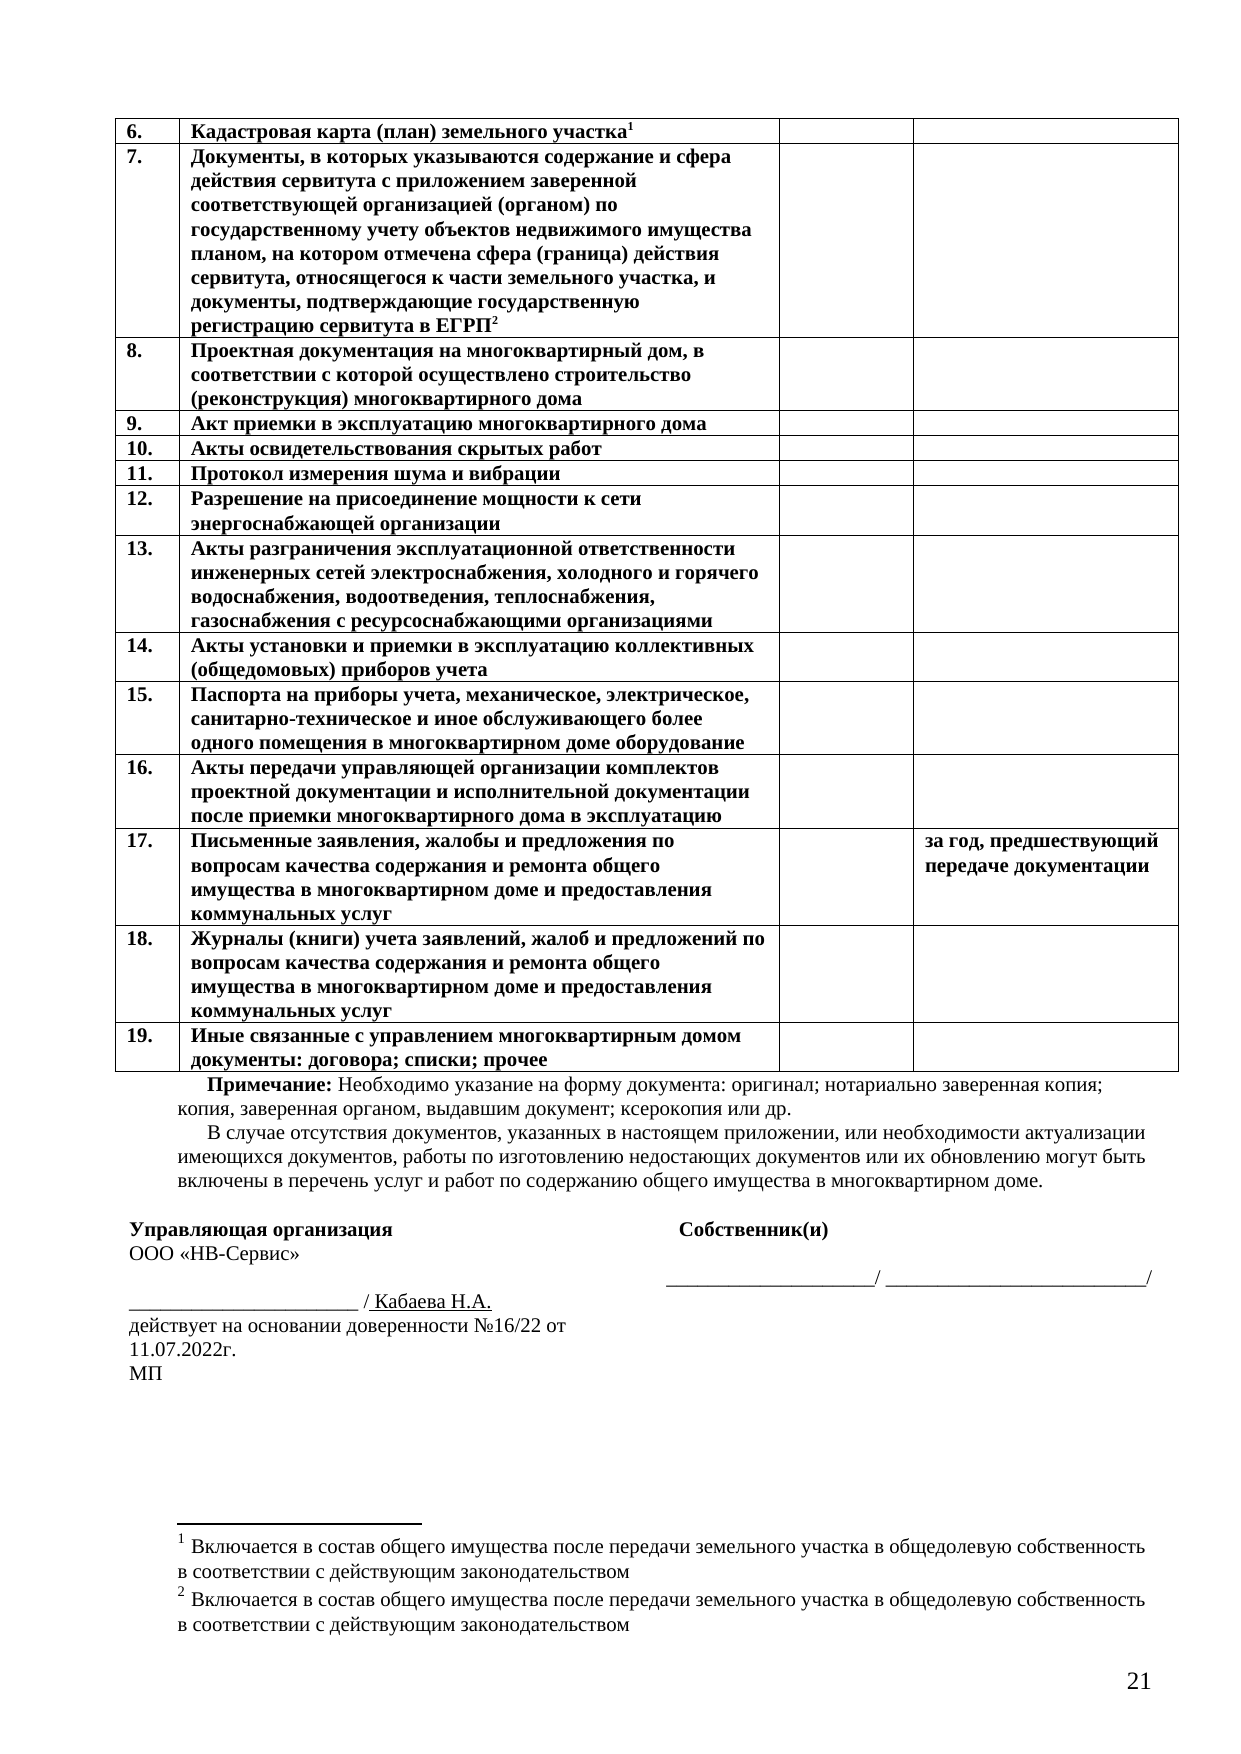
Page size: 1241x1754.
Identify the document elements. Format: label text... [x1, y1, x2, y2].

table_cell Разрешение на присоединение мощности к сети энергоснабжающей организации [180, 486, 779, 534]
table_cell [780, 682, 913, 754]
table_cell 10. [116, 436, 179, 460]
table_cell [914, 536, 1178, 632]
table_cell [780, 1023, 913, 1071]
table_cell [780, 411, 913, 435]
table_cell [914, 926, 1178, 1022]
table_cell [914, 633, 1178, 681]
table_cell [780, 926, 913, 1022]
table_cell 11. [116, 461, 179, 485]
table_cell [780, 755, 913, 827]
table_cell 13. [116, 536, 179, 632]
table_cell [780, 486, 913, 534]
table_cell Акты установки и приемки в эксплуатацию коллективных (общедомовых) приборов учета [180, 633, 779, 681]
table_cell 18. [116, 926, 179, 1022]
table_cell [914, 338, 1178, 410]
table_cell 16. [116, 755, 179, 827]
table_cell Акты разграничения эксплуатационной ответственности инженерных сетей электроснабжения, холодного и горячего водоснабжения, водоотведения, теплоснабжения, газоснабжения с ресурсоснабжающими организациями [180, 536, 779, 632]
table_cell [914, 411, 1178, 435]
table_cell 17. [116, 829, 179, 925]
table_cell Журналы (книги) учета заявлений, жалоб и предложений по вопросам качества содержания и ремонта общего имущества в многоквартирном доме и предоставления коммунальных услуг [180, 926, 779, 1022]
table_cell [914, 144, 1178, 337]
table_cell [914, 486, 1178, 534]
table_cell Письменные заявления, жалобы и предложения по вопросам качества содержания и ремонта общего имущества в многоквартирном доме и предоставления коммунальных услуг [180, 829, 779, 925]
table_cell [914, 461, 1178, 485]
table_header Управляющая организация [118, 1217, 655, 1241]
table_cell Акты освидетельствования скрытых работ [180, 436, 779, 460]
table_cell [914, 755, 1178, 827]
table_cell 9. [116, 411, 179, 435]
table_cell [914, 436, 1178, 460]
table_cell ____________________/ _________________________/ [655, 1241, 1181, 1385]
table_cell Иные связанные с управлением многоквартирным домом документы: договора; списки; прочее [180, 1023, 779, 1071]
table_cell Протокол измерения шума и вибрации [180, 461, 779, 485]
table_cell за год, предшествующий передаче документации [914, 829, 1178, 925]
table_cell [914, 119, 1178, 143]
table_cell [780, 338, 913, 410]
table_cell [780, 436, 913, 460]
table_cell [914, 682, 1178, 754]
table_cell [780, 144, 913, 337]
table_cell [780, 829, 913, 925]
table_cell Проектная документация на многоквартирный дом, в соответствии с которой осуществлено строительство (реконструкция) многоквартирного дома [180, 338, 779, 410]
table_cell Кадастровая карта (план) земельного участка [180, 119, 779, 143]
table_cell 6. [116, 119, 179, 143]
table_cell ООО «НВ-Сервис» ______________________ / Кабаева Н.А. действует на основании доверенности №16/22 от 11.07.2022г. МП [118, 1241, 655, 1385]
table_cell 7. [116, 144, 179, 337]
table_cell [780, 633, 913, 681]
table_cell 19. [116, 1023, 179, 1071]
table_cell Документы, в которых указываются содержание и сфера действия сервитута с приложением заверенной соответствующей организацией (органом) по государственному учету объектов недвижимого имущества планом, на котором отмечена сфера (граница) действия сервитута, относящегося к части земельного участка, и документы, подтверждающие государственную регистрацию сервитута в ЕГРП [180, 144, 779, 337]
text В случае отсутствия документов, указанных в настоящем приложении, или необходимости актуализации имеющихся документов, работы по изготовлению недостающих документов или их обновлению могут быть включены в перечень услуг и работ по содержанию общего имущества в многоквартирном доме. [177, 1120, 1152, 1192]
table_cell Паспорта на приборы учета, механическое, электрическое, санитарно-техническое и иное обслуживающего более одного помещения в многоквартирном доме оборудование [180, 682, 779, 754]
text Примечание: Необходимо указание на форму документа: оригинал; нотариально заверенная копия; копия, заверенная органом, выдавшим документ; ксерокопия или др. [177, 1072, 1152, 1120]
table_header Собственник(и) [655, 1217, 1181, 1241]
table_cell 14. [116, 633, 179, 681]
table_cell [780, 536, 913, 632]
table_cell 12. [116, 486, 179, 534]
table_cell Акты передачи управляющей организации комплектов проектной документации и исполнительной документации после приемки многоквартирного дома в эксплуатацию [180, 755, 779, 827]
table_cell [780, 119, 913, 143]
table_cell [780, 461, 913, 485]
table_cell 8. [116, 338, 179, 410]
table_cell Акт приемки в эксплуатацию многоквартирного дома [180, 411, 779, 435]
table_cell [914, 1023, 1178, 1071]
table_cell 15. [116, 682, 179, 754]
